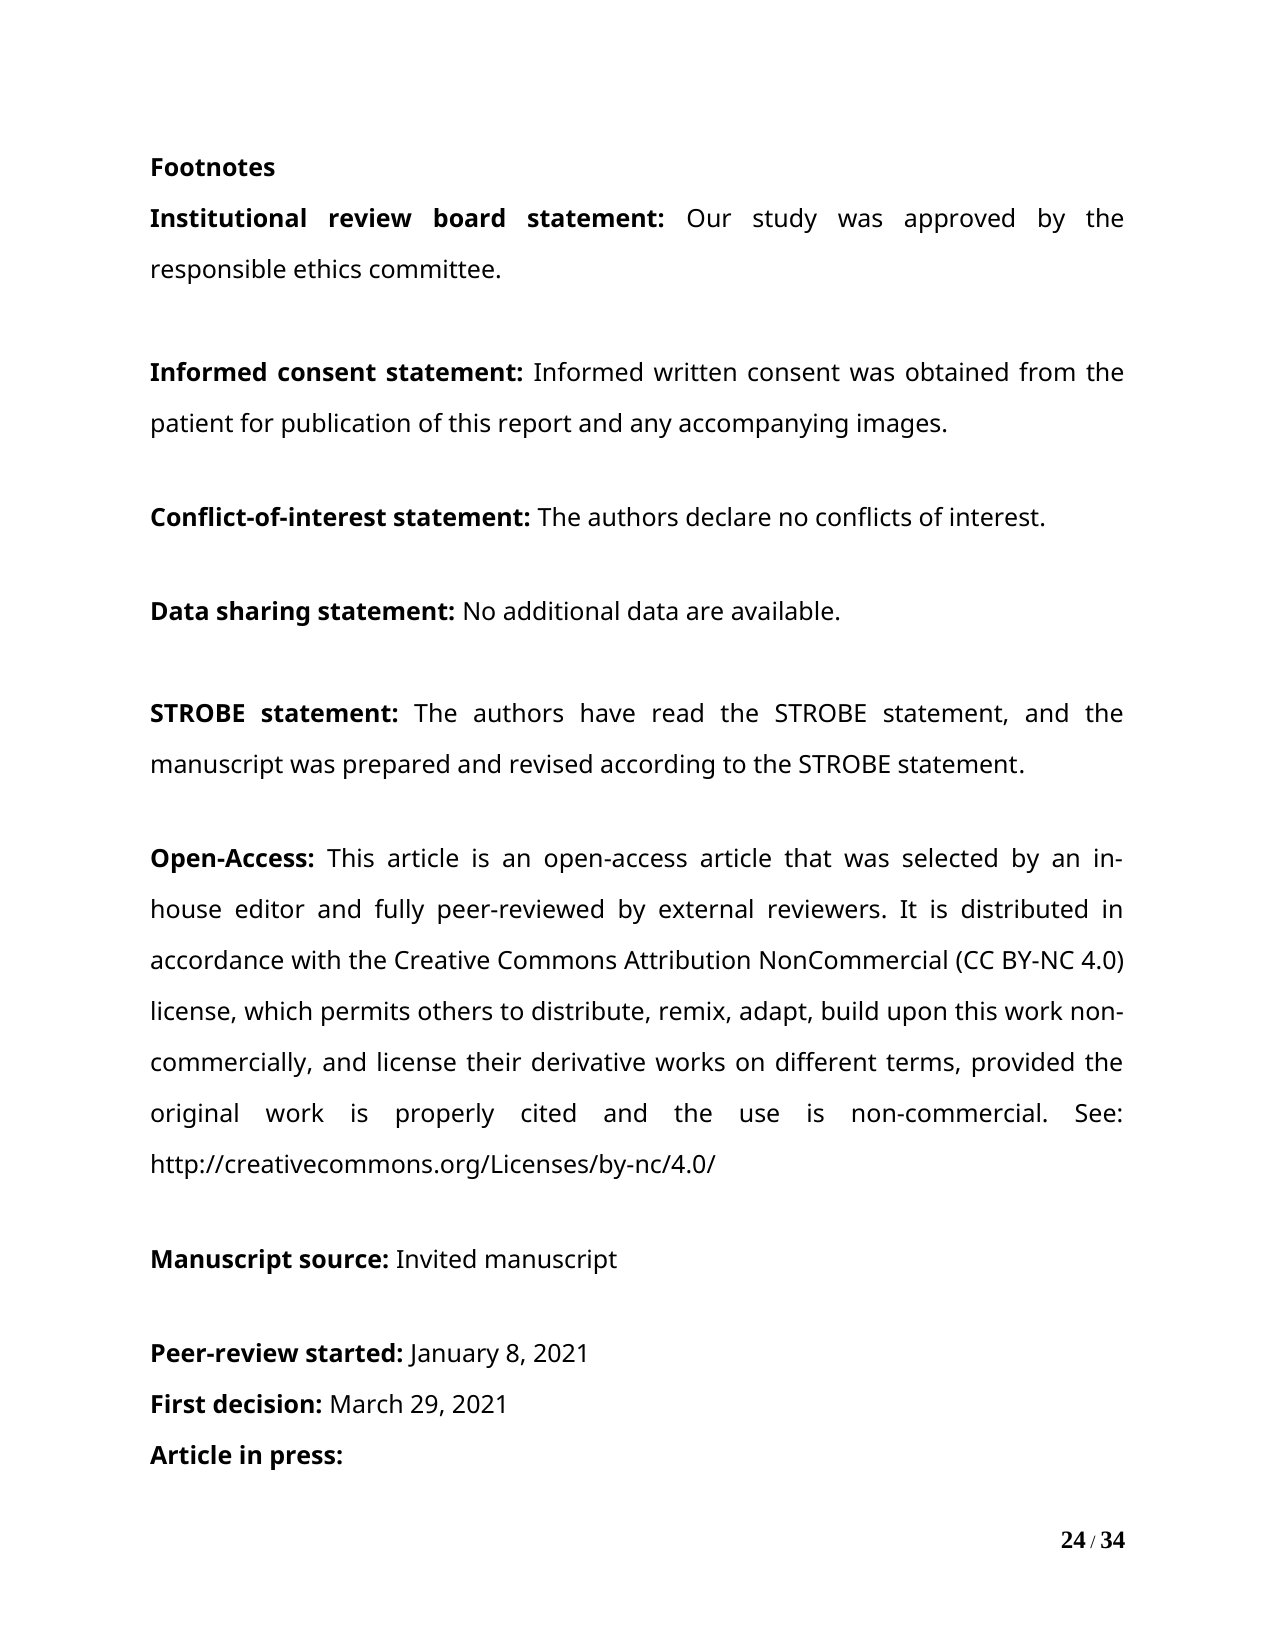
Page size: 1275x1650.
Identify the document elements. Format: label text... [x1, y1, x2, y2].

text Conflict-of-interest statement: The authors declare no conflicts of interest. [150, 499, 1125, 533]
text Footnotes [150, 150, 1125, 184]
text STROBE statement: The authors have read the STROBE statement, and the manuscript was prepared and revised according to the STROBE statement. [150, 696, 1125, 781]
text Manuscript source: Invited manuscript [150, 1241, 1125, 1275]
text Institutional review board statement: Our study was approved by the responsible ethics committee. [150, 201, 1125, 286]
text Informed consent statement: Informed written consent was obtained from the patient for publication of this report and any accompanying images. [150, 354, 1125, 439]
text Open-Access: This article is an open-access article that was selected by an in-house editor and fully peer-reviewed by external reviewers. It is distributed in accordance with the Creative Commons Attribution NonCommercial (CC BY-NC 4.0) license, which permits others to distribute, remix, adapt, build upon this work non-commercially, and license their derivative works on different terms, provided the original work is properly cited and the use is non-commercial. See: http://creativecommons.org/Licenses/by-nc/4.0/ [150, 841, 1125, 1181]
text Data sharing statement: No additional data are available. [150, 593, 1125, 628]
text First decision: March 29, 2021 [150, 1386, 1125, 1421]
text Article in press: [150, 1437, 1125, 1472]
text Peer-review started: January 8, 2021 [150, 1335, 1125, 1369]
